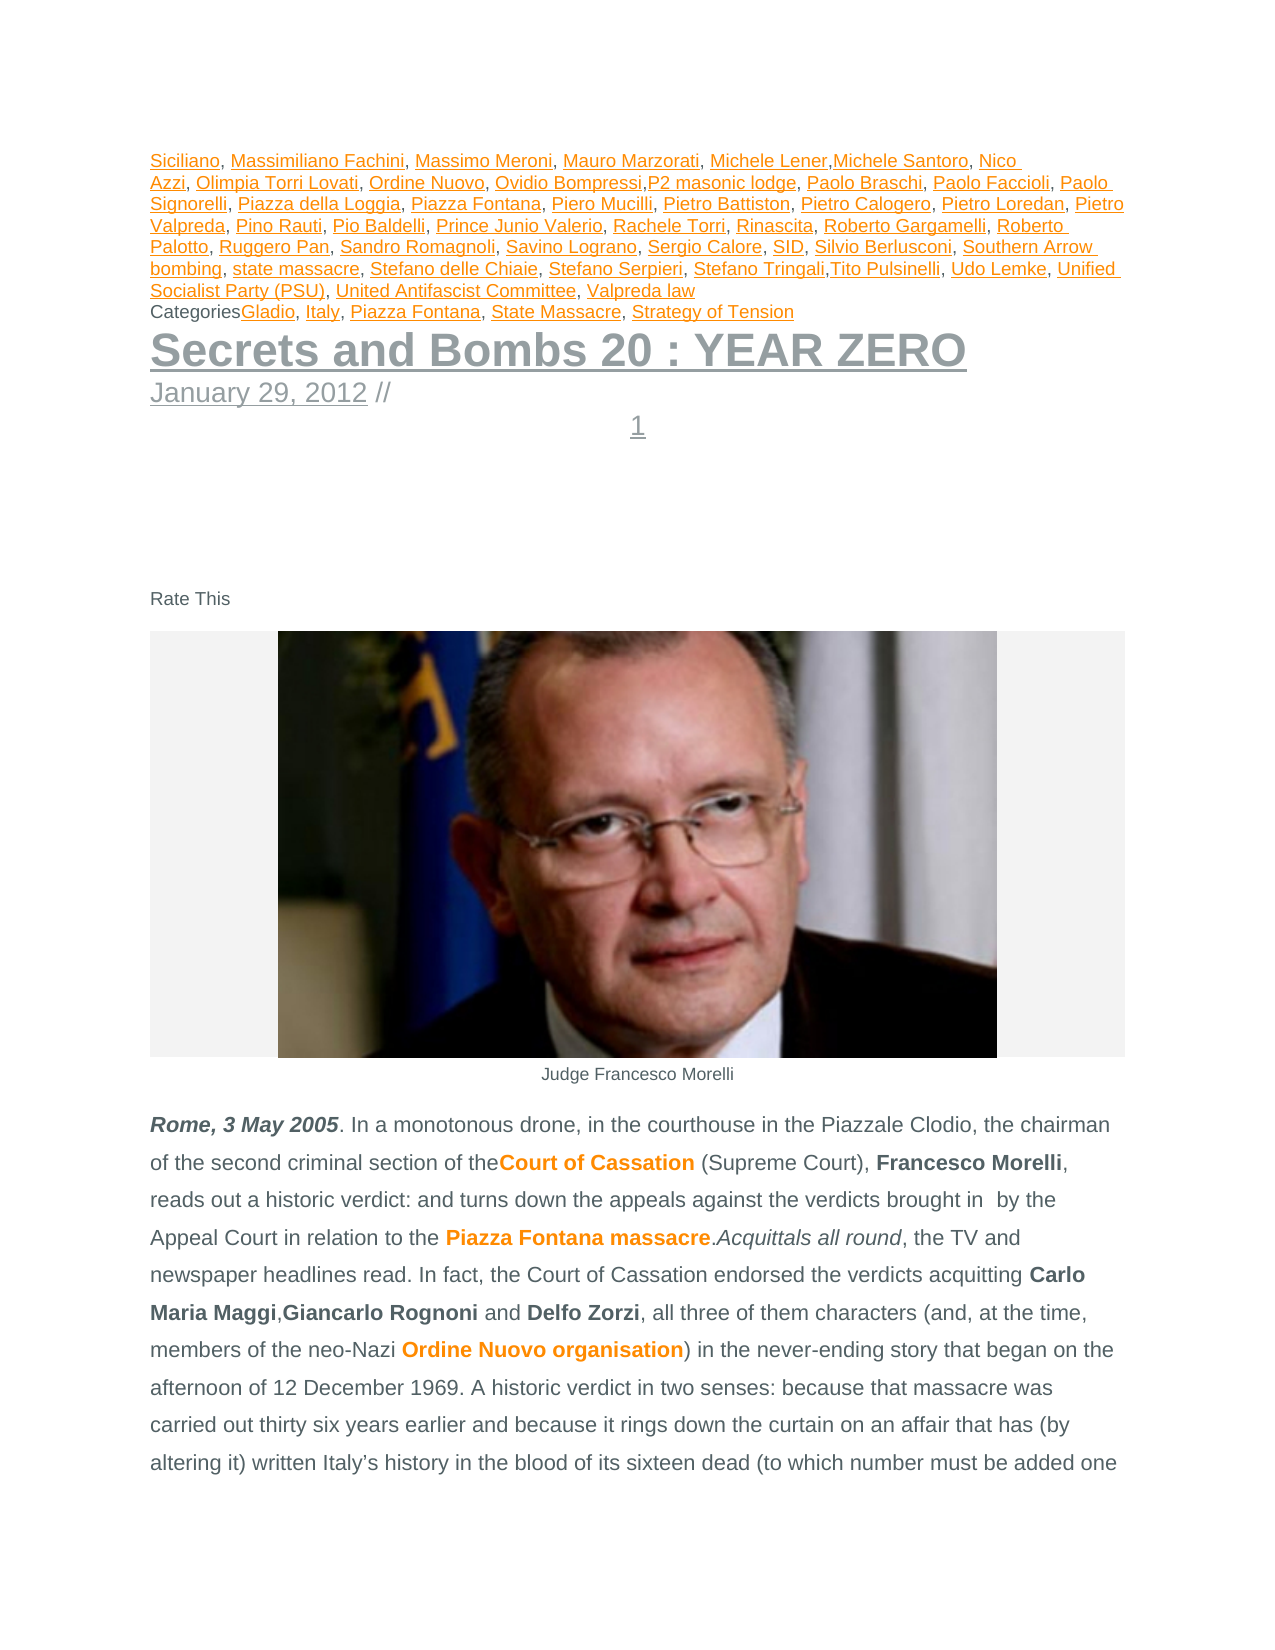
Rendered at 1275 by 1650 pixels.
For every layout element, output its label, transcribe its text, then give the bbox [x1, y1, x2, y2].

text CategoriesGladio, Italy, Piazza Fontana, State Massacre, Strategy of Tension [150, 301, 1125, 322]
text Secrets and Bombs 20 : YEAR ZERO [150, 322, 1125, 376]
picture [278, 631, 997, 1058]
text Rate This [150, 588, 1125, 609]
text Judge Francesco Morelli [150, 1057, 1125, 1084]
text 1 [150, 409, 1125, 441]
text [150, 1100, 1125, 1475]
text January 29, 2012 // [150, 376, 1125, 409]
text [150, 150, 1125, 301]
